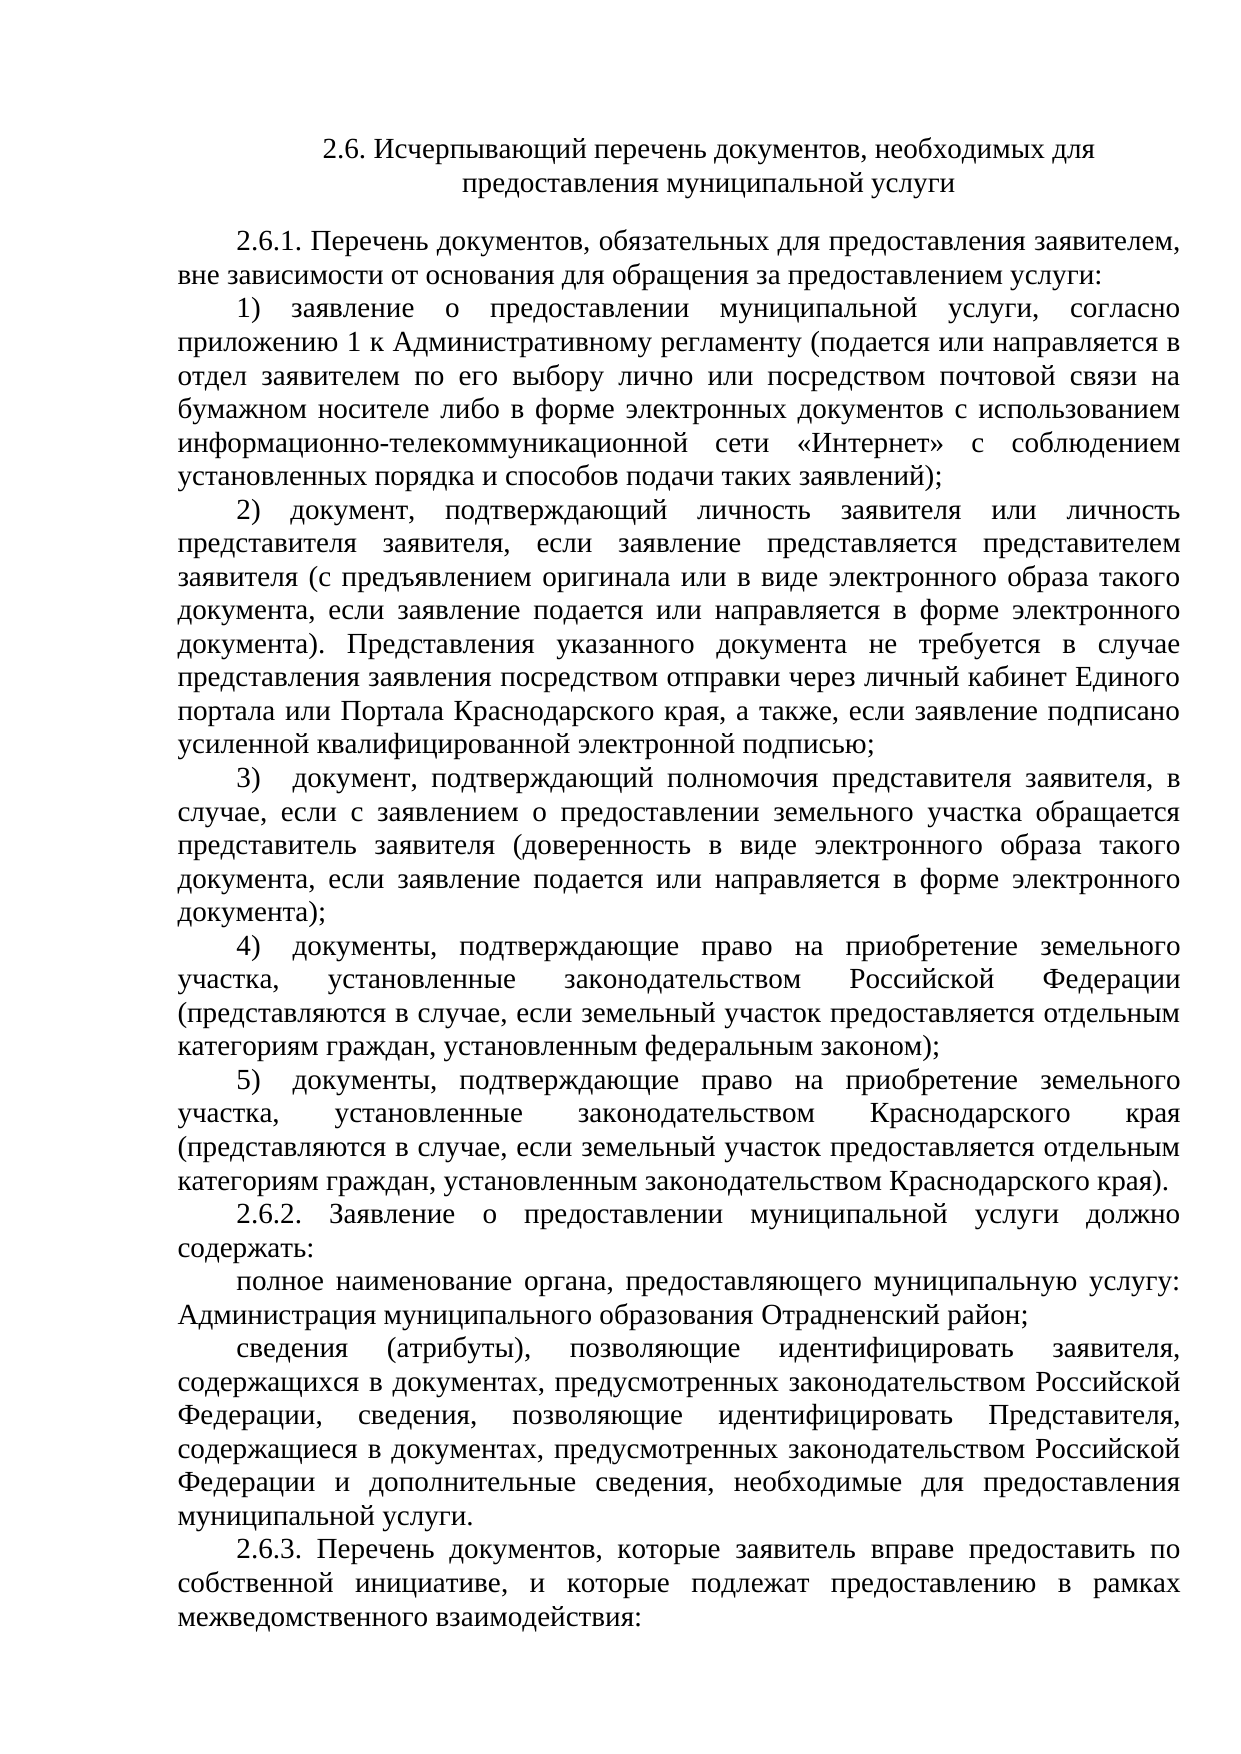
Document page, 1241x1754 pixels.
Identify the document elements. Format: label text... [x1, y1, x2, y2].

text 2.6.3. Перечень документов, которые заявитель вправе предоставить по собственной инициативе, и которые подлежат предоставлению в рамках межведомственного взаимодействия: [177, 1532, 1181, 1632]
text полное наименование органа, предоставляющего муниципальную услугу: Администрация муниципального образования Отрадненский район; [177, 1263, 1181, 1330]
text 2.6. Исчерпывающий перечень документов, необходимых для предоставления муниципальной услуги [236, 131, 1181, 198]
text 2.6.2. Заявление о предоставлении муниципальной услуги должно содержать: [177, 1196, 1181, 1263]
text 2.6.1. Перечень документов, обязательных для предоставления заявителем, вне зависимости от основания для обращения за предоставлением услуги: [177, 223, 1181, 291]
text 5) документы, подтверждающие право на приобретение земельного участка, установленные законодательством Краснодарского края (представляются в случае, если земельный участок предоставляется отдельным категориям граждан, установленным законодательством Краснодарского края). [177, 1062, 1181, 1196]
text 3) документ, подтверждающий полномочия представителя заявителя, в случае, если с заявлением о предоставлении земельного участка обращается представитель заявителя (доверенность в виде электронного образа такого документа, если заявление подается или направляется в форме электронного документа); [177, 760, 1181, 928]
text 2) документ, подтверждающий личность заявителя или личность представителя заявителя, если заявление представляется представителем заявителя (с предъявлением оригинала или в виде электронного образа такого документа, если заявление подается или направляется в форме электронного документа). Представления указанного документа не требуется в случае представления заявления посредством отправки через личный кабинет Единого портала или Портала Краснодарского края, а также, если заявление подписано усиленной квалифицированной электронной подписью; [177, 492, 1181, 760]
text 1) заявление о предоставлении муниципальной услуги, согласно приложению 1 к Административному регламенту (подается или направляется в отдел заявителем по его выбору лично или посредством почтовой связи на бумажном носителе либо в форме электронных документов с использованием информационно-телекоммуникационной сети «Интернет» с соблюдением установленных порядка и способов подачи таких заявлений); [177, 291, 1181, 492]
text 4) документы, подтверждающие право на приобретение земельного участка, установленные законодательством Российской Федерации (представляются в случае, если земельный участок предоставляется отдельным категориям граждан, установленным федеральным законом); [177, 928, 1181, 1062]
text сведения (атрибуты), позволяющие идентифицировать заявителя, содержащихся в документах, предусмотренных законодательством Российской Федерации, сведения, позволяющие идентифицировать Представителя, содержащиеся в документах, предусмотренных законодательством Российской Федерации и дополнительные сведения, необходимые для предоставления муниципальной услуги. [177, 1330, 1181, 1532]
